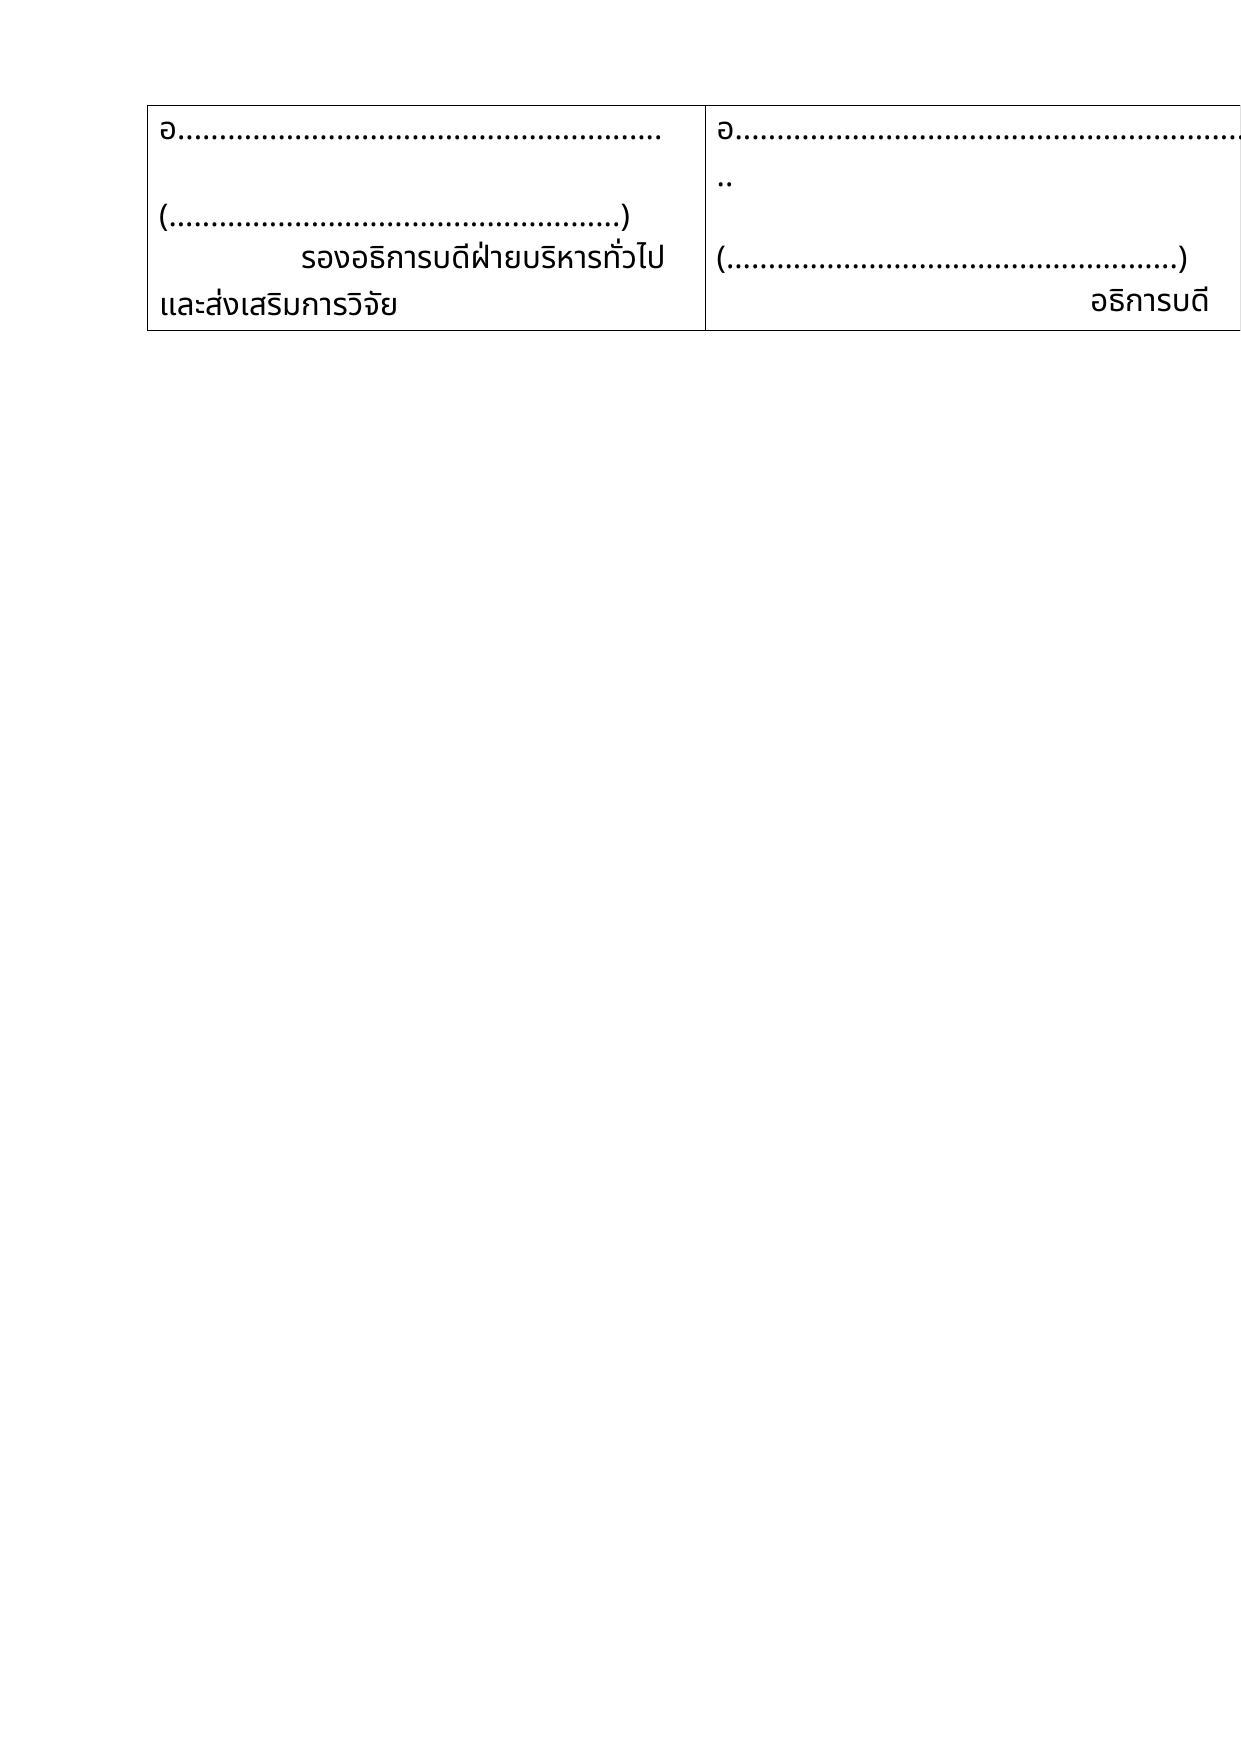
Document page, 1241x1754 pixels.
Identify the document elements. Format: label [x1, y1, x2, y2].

table_cell [148, 106, 705, 330]
table_cell [706, 106, 1240, 330]
